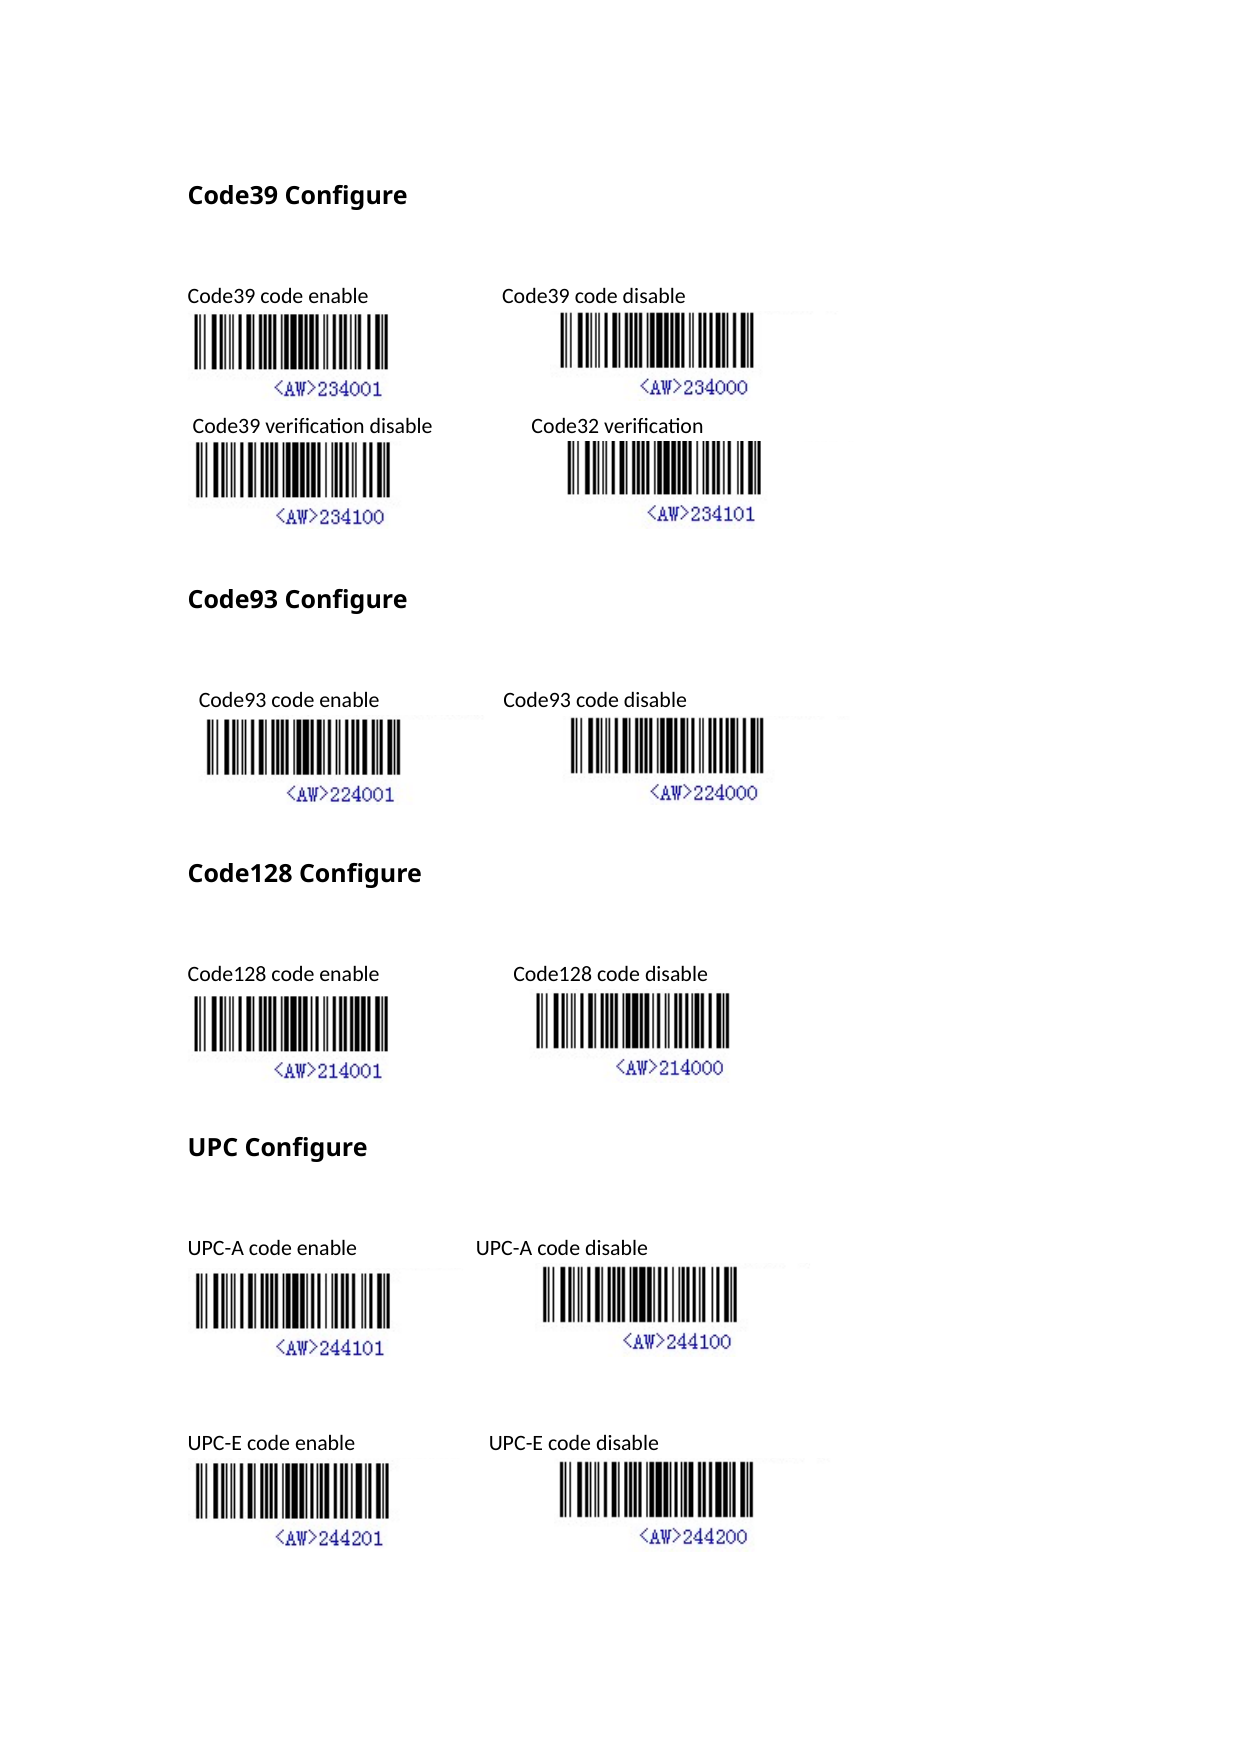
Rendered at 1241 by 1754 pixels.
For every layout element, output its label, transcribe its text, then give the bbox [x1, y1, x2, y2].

picture [187, 1268, 464, 1357]
picture [562, 716, 854, 805]
picture [187, 996, 432, 1083]
text Code39 code enable Code39 code disable [187, 279, 1053, 311]
picture [187, 715, 485, 805]
picture [534, 1263, 811, 1357]
text Code39 verification disable Code32 verification [187, 409, 1053, 441]
picture [529, 989, 759, 1083]
text Code128 code enable Code128 code disable [187, 957, 1053, 989]
picture [187, 311, 476, 401]
picture [550, 311, 846, 401]
subtitle Code39 Configure [187, 162, 1053, 227]
text UPC-E code enable UPC-E code disable [187, 1426, 1053, 1458]
picture [187, 441, 464, 529]
text Code93 code enable Code93 code disable [187, 683, 1053, 715]
text UPC-A code enable UPC-A code disable [187, 1231, 1053, 1263]
subtitle Code128 Configure [187, 840, 1053, 905]
subtitle Code93 Configure [187, 566, 1053, 631]
picture [187, 1458, 464, 1552]
subtitle UPC Configure [187, 1114, 1053, 1179]
picture [554, 1458, 840, 1552]
picture [554, 441, 877, 529]
